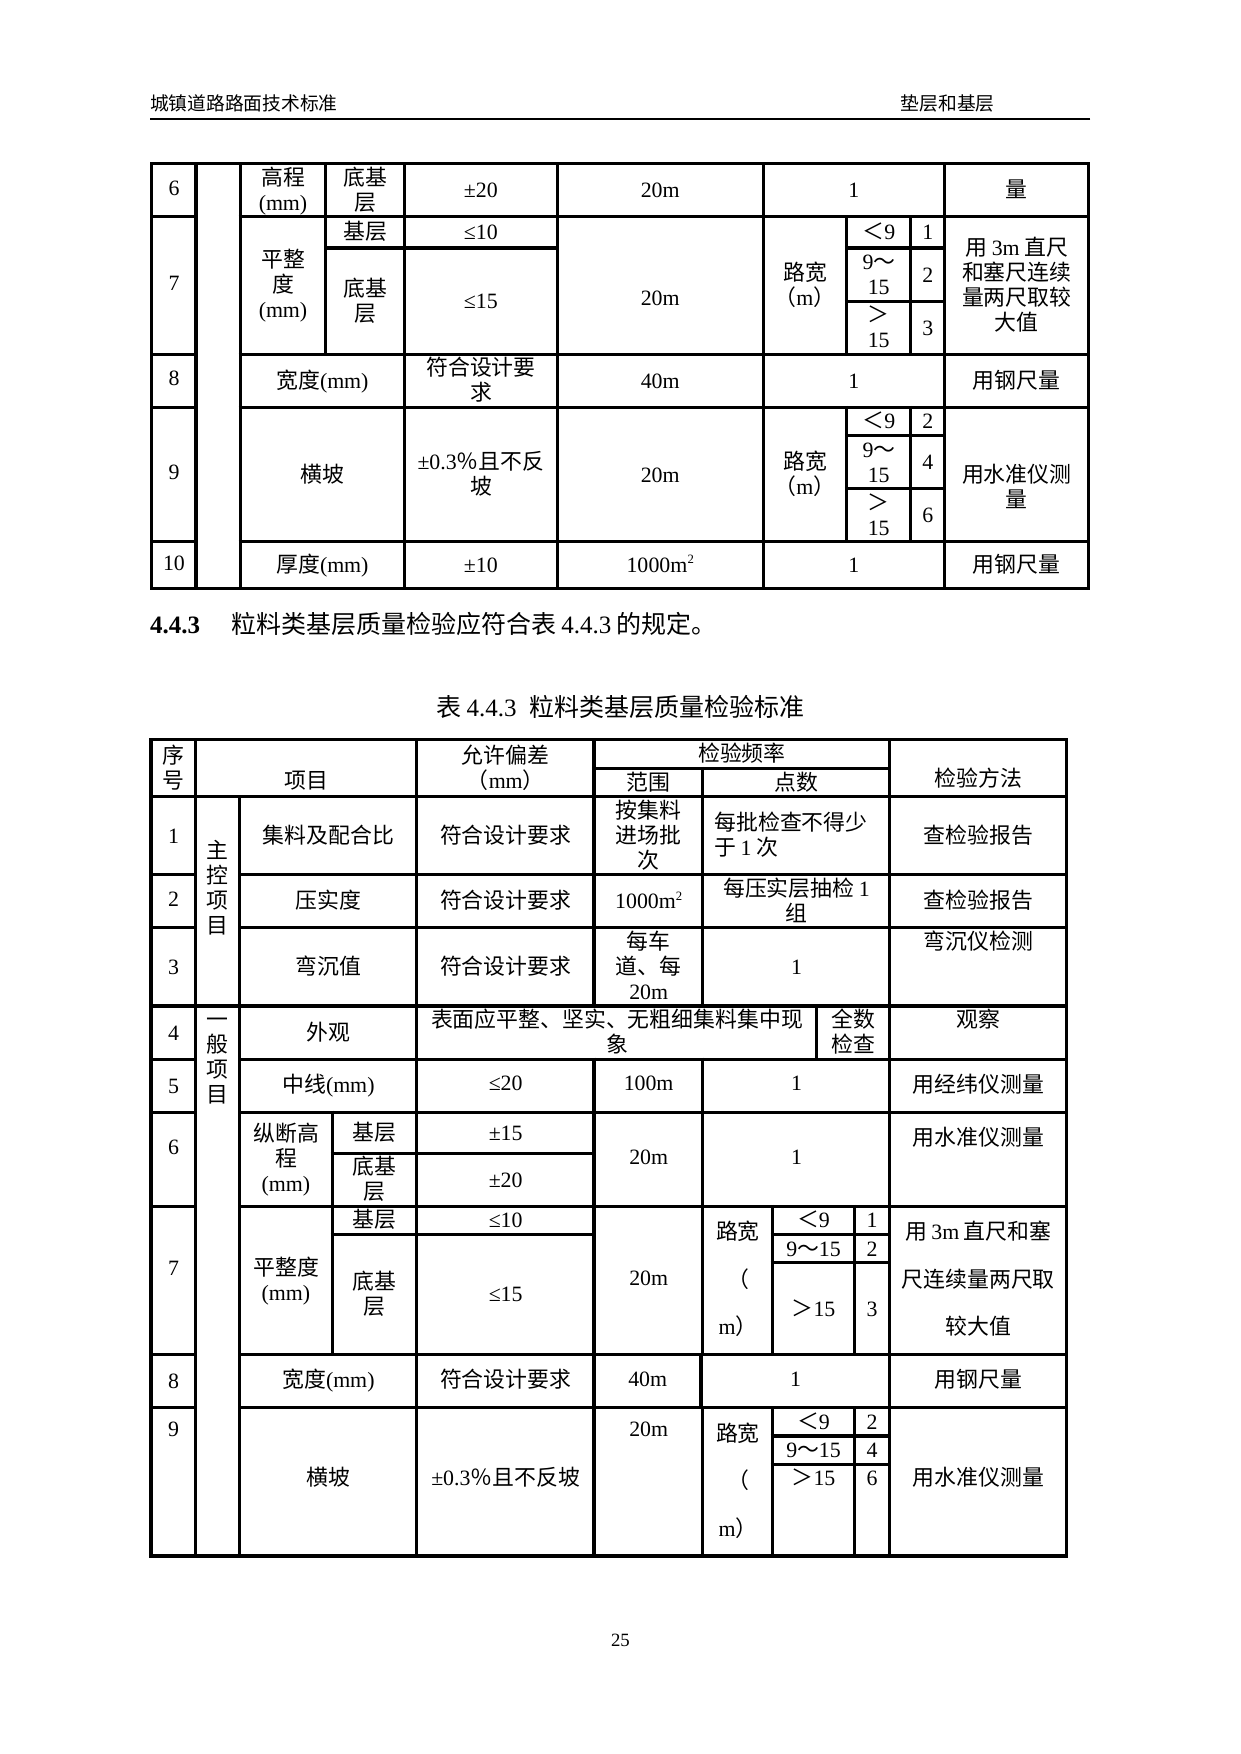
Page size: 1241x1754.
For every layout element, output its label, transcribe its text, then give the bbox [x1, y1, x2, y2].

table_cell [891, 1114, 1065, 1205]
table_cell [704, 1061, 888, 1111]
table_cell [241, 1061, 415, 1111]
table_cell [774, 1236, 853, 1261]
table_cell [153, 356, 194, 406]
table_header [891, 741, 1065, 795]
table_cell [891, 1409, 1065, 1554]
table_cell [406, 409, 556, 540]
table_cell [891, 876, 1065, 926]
text 表4.4.3 粒料类基层质量检验标准 [150, 673, 1090, 738]
text 4.4.3 粒料类基层质量检验应符合表4.4.3的规定。 [150, 590, 1090, 655]
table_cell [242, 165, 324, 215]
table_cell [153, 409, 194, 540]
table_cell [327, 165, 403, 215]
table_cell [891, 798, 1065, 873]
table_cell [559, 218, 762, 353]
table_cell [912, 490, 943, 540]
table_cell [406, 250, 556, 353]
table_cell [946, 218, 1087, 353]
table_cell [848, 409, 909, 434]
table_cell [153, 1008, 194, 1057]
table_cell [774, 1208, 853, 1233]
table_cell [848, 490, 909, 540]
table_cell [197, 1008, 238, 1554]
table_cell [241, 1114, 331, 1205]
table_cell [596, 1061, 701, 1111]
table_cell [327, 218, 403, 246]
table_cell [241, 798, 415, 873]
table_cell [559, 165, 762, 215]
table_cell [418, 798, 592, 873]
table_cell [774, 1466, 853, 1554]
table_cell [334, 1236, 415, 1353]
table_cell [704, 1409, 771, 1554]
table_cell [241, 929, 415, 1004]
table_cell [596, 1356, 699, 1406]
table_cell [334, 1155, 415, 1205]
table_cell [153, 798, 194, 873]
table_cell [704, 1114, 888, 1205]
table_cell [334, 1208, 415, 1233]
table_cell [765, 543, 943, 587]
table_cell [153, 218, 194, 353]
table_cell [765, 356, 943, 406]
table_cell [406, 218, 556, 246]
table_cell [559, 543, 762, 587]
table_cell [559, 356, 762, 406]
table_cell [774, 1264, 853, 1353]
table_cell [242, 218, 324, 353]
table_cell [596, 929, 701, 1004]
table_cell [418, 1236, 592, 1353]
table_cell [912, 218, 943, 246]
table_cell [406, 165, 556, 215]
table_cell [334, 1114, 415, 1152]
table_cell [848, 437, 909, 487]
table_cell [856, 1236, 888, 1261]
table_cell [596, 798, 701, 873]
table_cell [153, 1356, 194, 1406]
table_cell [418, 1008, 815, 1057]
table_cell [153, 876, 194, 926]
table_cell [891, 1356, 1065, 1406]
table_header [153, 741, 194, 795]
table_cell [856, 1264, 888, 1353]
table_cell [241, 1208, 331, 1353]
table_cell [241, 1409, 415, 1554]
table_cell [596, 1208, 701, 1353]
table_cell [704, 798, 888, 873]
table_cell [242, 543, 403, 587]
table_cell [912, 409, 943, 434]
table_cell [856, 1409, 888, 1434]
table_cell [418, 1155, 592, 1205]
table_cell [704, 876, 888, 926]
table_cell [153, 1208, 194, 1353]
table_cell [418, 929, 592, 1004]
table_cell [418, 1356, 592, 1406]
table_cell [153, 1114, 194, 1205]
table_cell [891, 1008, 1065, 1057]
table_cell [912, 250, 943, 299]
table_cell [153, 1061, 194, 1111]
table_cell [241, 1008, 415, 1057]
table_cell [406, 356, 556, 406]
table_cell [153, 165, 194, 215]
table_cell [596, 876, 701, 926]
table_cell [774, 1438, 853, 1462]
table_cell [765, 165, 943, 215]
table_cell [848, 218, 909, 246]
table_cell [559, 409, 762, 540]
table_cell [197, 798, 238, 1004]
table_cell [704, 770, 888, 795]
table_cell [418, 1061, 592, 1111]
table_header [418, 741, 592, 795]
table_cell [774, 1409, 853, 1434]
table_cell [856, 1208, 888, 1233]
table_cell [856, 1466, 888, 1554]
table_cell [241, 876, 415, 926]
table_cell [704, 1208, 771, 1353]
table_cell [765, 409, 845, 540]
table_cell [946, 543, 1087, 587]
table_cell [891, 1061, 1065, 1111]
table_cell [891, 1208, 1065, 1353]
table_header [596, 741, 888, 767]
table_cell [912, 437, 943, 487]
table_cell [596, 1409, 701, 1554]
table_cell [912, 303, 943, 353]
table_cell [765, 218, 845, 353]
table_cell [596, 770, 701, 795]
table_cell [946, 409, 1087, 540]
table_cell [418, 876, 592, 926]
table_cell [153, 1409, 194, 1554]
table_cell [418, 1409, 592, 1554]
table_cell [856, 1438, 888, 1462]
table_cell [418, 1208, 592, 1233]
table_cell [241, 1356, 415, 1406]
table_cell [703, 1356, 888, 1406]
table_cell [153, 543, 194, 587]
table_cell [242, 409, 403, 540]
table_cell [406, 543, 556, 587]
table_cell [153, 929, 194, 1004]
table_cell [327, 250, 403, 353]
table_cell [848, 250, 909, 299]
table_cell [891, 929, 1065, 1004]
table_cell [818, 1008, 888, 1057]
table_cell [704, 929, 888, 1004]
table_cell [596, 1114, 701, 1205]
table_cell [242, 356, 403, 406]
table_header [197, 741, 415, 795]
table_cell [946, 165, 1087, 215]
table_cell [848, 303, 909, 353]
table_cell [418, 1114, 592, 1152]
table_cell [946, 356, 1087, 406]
